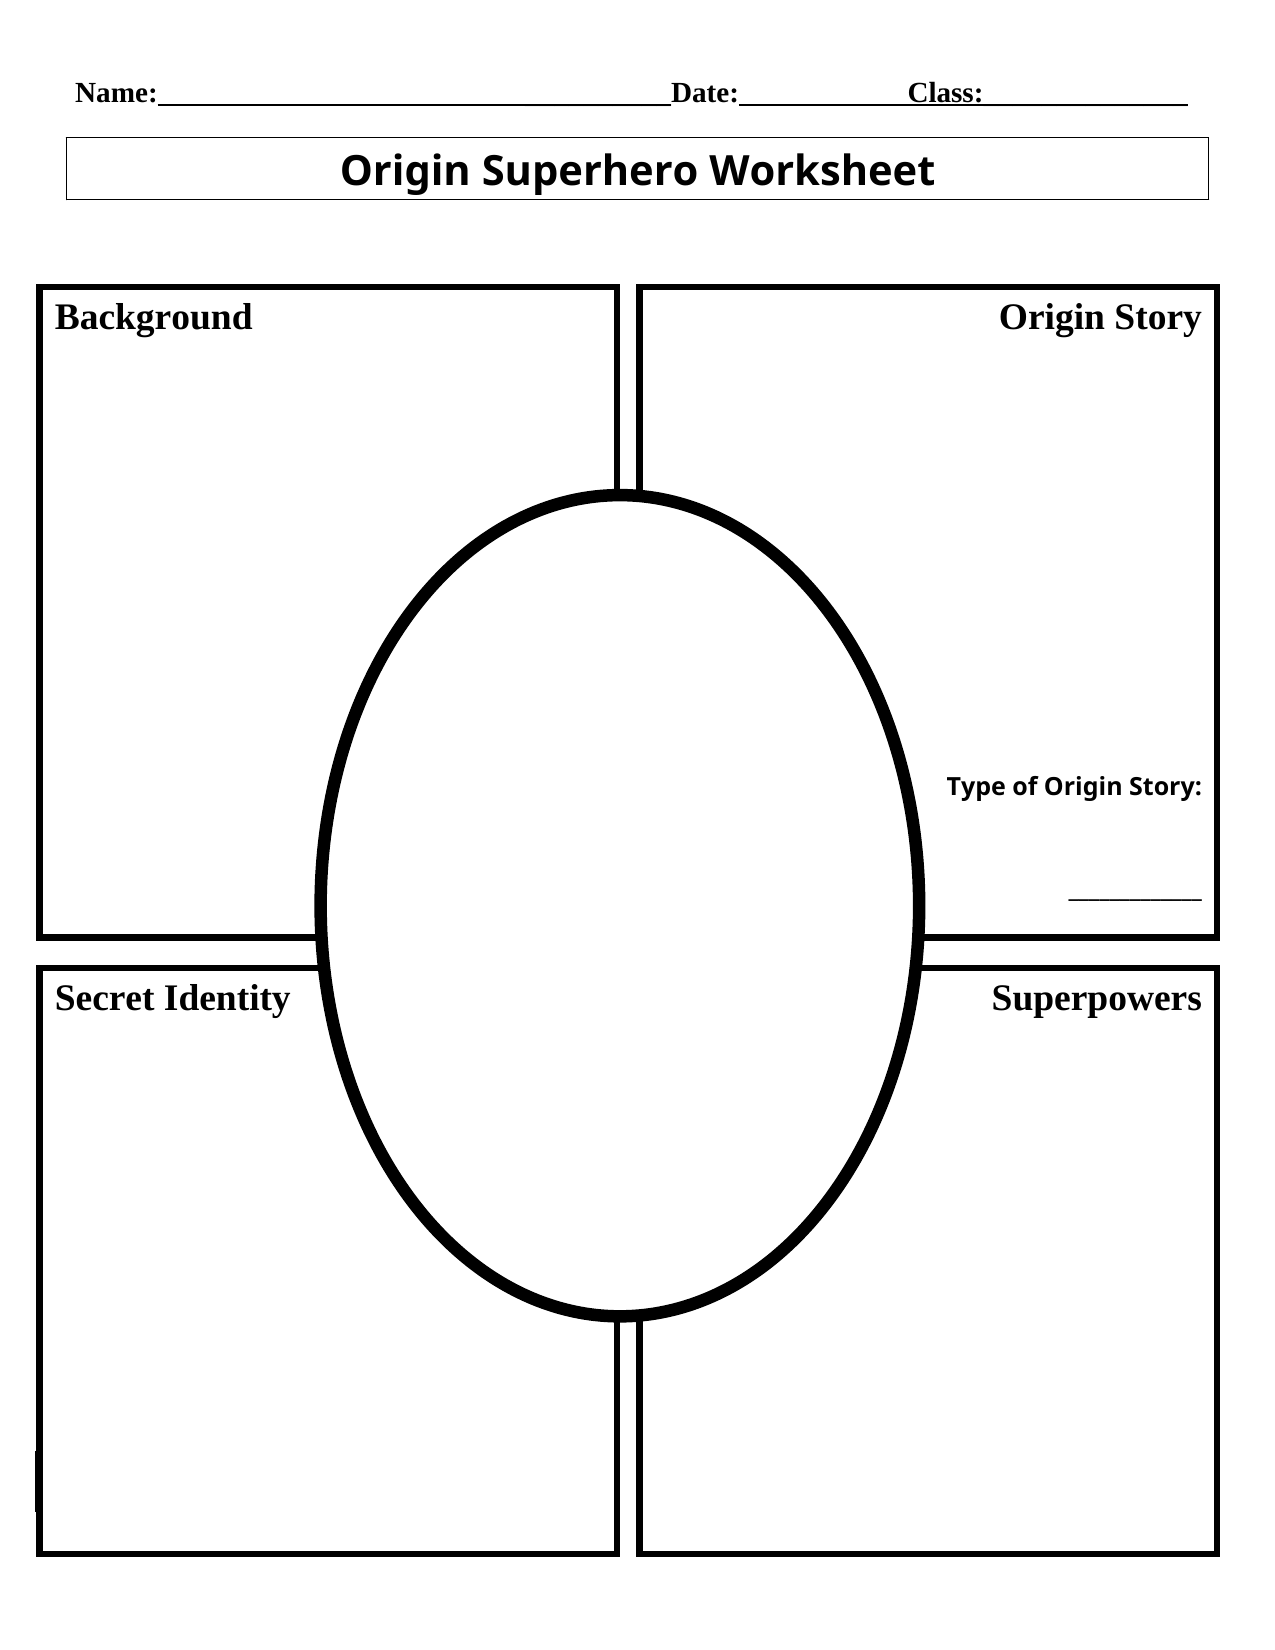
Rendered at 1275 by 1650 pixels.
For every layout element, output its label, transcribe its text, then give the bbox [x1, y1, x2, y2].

title Origin Superhero Worksheet [67, 138, 1208, 199]
